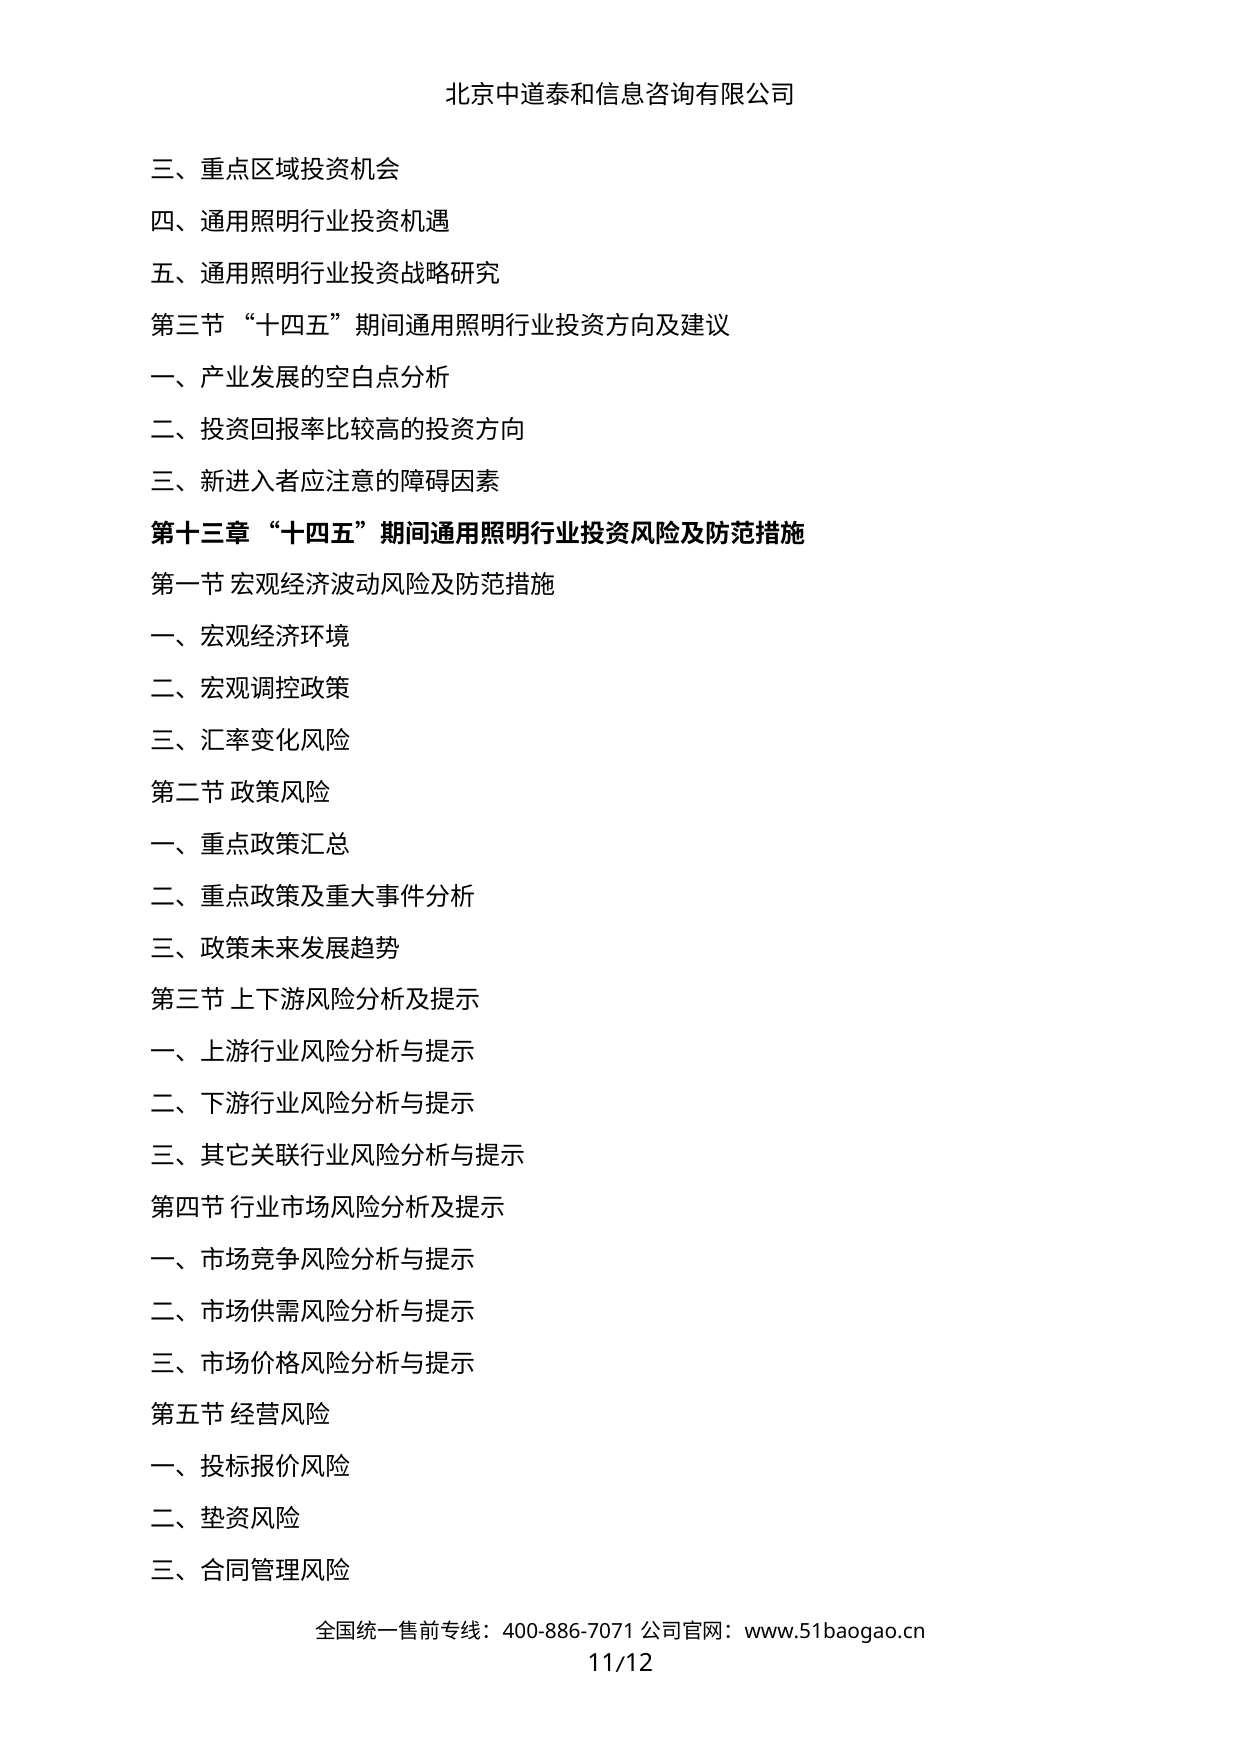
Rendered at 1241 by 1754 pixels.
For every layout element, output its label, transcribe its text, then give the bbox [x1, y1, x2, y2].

text 一、重点政策汇总 [150, 824, 1090, 861]
text 三、新进入者应注意的障碍因素 [150, 461, 1090, 497]
text 三、市场价格风险分析与提示 [150, 1343, 1090, 1379]
text 一、宏观经济环境 [150, 617, 1090, 653]
text 二、重点政策及重大事件分析 [150, 876, 1090, 912]
text 第五节 经营风险 [150, 1395, 1090, 1431]
text 二、宏观调控政策 [150, 669, 1090, 705]
text 三、政策未来发展趋势 [150, 928, 1090, 964]
text 三、重点区域投资机会 [150, 150, 1090, 186]
text 第十三章 “十四五”期间通用照明行业投资风险及防范措施 [150, 513, 1090, 549]
text 第一节 宏观经济波动风险及防范措施 [150, 565, 1090, 601]
text 第三节 上下游风险分析及提示 [150, 980, 1090, 1016]
text 二、投资回报率比较高的投资方向 [150, 409, 1090, 446]
text 一、上游行业风险分析与提示 [150, 1032, 1090, 1068]
text 二、垫资风险 [150, 1499, 1090, 1535]
text 三、合同管理风险 [150, 1551, 1090, 1587]
text 一、投标报价风险 [150, 1447, 1090, 1483]
text 一、市场竞争风险分析与提示 [150, 1239, 1090, 1276]
text 二、市场供需风险分析与提示 [150, 1291, 1090, 1327]
text 第四节 行业市场风险分析及提示 [150, 1187, 1090, 1224]
text 三、汇率变化风险 [150, 721, 1090, 757]
text 四、通用照明行业投资机遇 [150, 202, 1090, 238]
text 第二节 政策风险 [150, 772, 1090, 809]
text 五、通用照明行业投资战略研究 [150, 254, 1090, 290]
text 第三节 “十四五”期间通用照明行业投资方向及建议 [150, 306, 1090, 342]
text 二、下游行业风险分析与提示 [150, 1084, 1090, 1120]
text 一、产业发展的空白点分析 [150, 357, 1090, 394]
text 三、其它关联行业风险分析与提示 [150, 1136, 1090, 1172]
